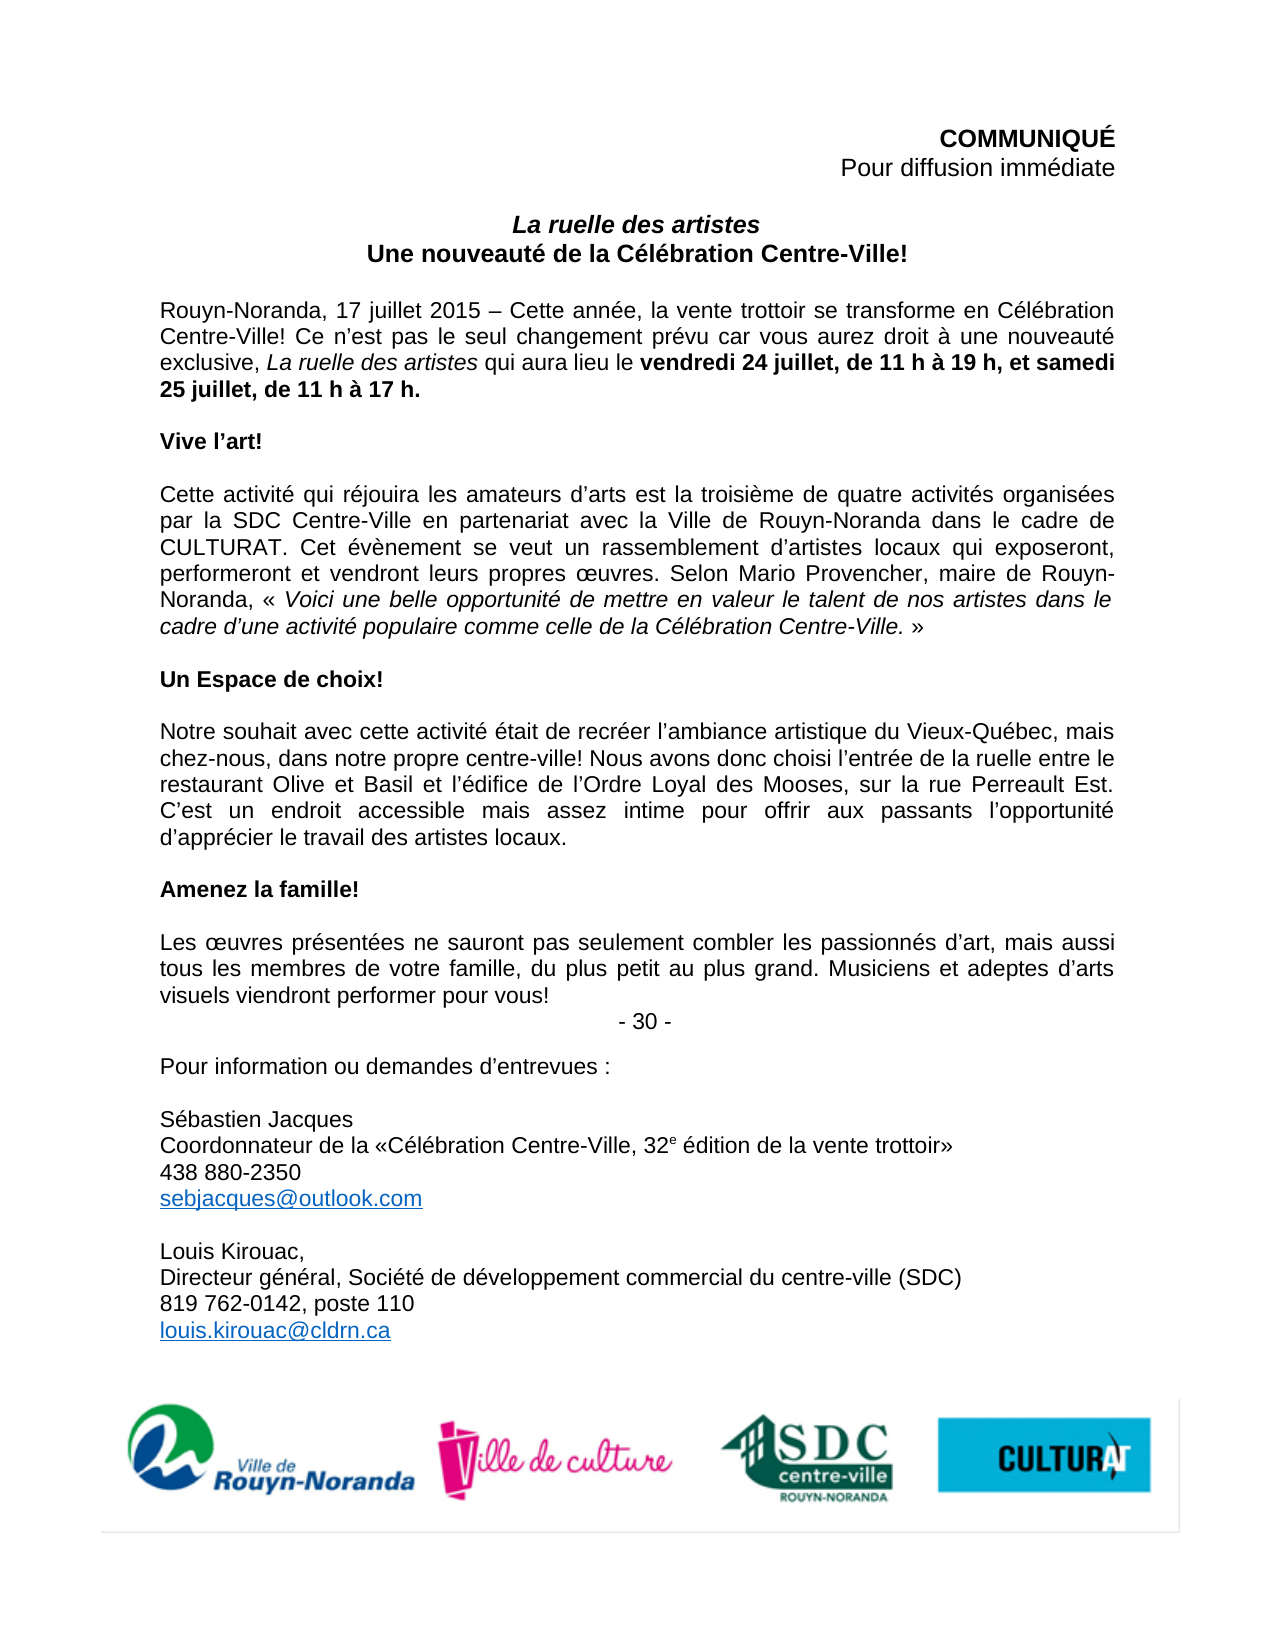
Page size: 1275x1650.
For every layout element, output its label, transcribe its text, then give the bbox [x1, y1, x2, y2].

text - 30 - [174, 1008, 1116, 1034]
text 819 762-0142, poste 110 [159, 1290, 1116, 1317]
text Directeur général, Société de développement commercial du centre-ville (SDC) [159, 1264, 1116, 1290]
text Une nouveauté de la Célébration Centre-Ville! [159, 239, 1116, 268]
text La ruelle des artistes [159, 210, 1116, 239]
text Notre souhait avec cette activité était de recréer l’ambiance artistique du Vieux-Québec, mais chez-nous, dans notre propre centre-ville! Nous avons donc choisi l’entrée de la ruelle entre le restaurant Olive et Basil et l’édifice de l’Ordre Loyal des Mooses, sur la rue Perreault Est. C’est un endroit accessible mais assez intime pour offrir aux passants l’opportunité d’apprécier le travail des artistes locaux. [159, 718, 1116, 850]
text Coordonnateur de la «Célébration Centre-Ville, 32e édition de la vente trottoir» [159, 1132, 1116, 1159]
text Pour diffusion immédiate [159, 153, 1116, 182]
text sebjacques@outlook.com [159, 1185, 1116, 1211]
text Un Espace de choix! [159, 666, 1116, 692]
text Les œuvres présentées ne sauront pas seulement combler les passionnés d’art, mais aussi tous les membres de votre famille, du plus petit au plus grand. Musiciens et adeptes d’arts visuels viendront performer pour vous! [159, 929, 1116, 1008]
text COMMUNIQUÉ [159, 124, 1116, 153]
text 438 880-2350 [159, 1159, 1116, 1185]
text Rouyn-Noranda, 17 juillet 2015 – Cette année, la vente trottoir se transforme en Célébration Centre-Ville! Ce n’est pas le seul changement prévu car vous aurez droit à une nouveauté exclusive, La ruelle des artistes qui aura lieu le vendredi 24 juillet, de 11 h à 19 h, et samedi 25 juillet, de 11 h à 17 h. [159, 297, 1116, 402]
text louis.kirouac@cldrn.ca [159, 1317, 1116, 1343]
text Pour information ou demandes d’entrevues : [159, 1053, 1116, 1079]
text Louis Kirouac, [159, 1238, 1116, 1264]
text Sébastien Jacques [159, 1106, 1116, 1132]
text Vive l’art! [159, 428, 1116, 455]
text Cette activité qui réjouira les amateurs d’arts est la troisième de quatre activités organisées par la SDC Centre-Ville en partenariat avec la Ville de Rouyn-Noranda dans le cadre de CULTURAT. Cet évènement se veut un rassemblement d’artistes locaux qui exposeront, performeront et vendront leurs propres œuvres. Selon Mario Provencher, maire de Rouyn-Noranda, « Voici une belle opportunité de mettre en valeur le talent de nos artistes dans le cadre d’une activité populaire comme celle de la Célébration Centre-Ville. » [159, 481, 1116, 639]
text Amenez la famille! [159, 876, 1116, 903]
picture [100, 1399, 1181, 1534]
